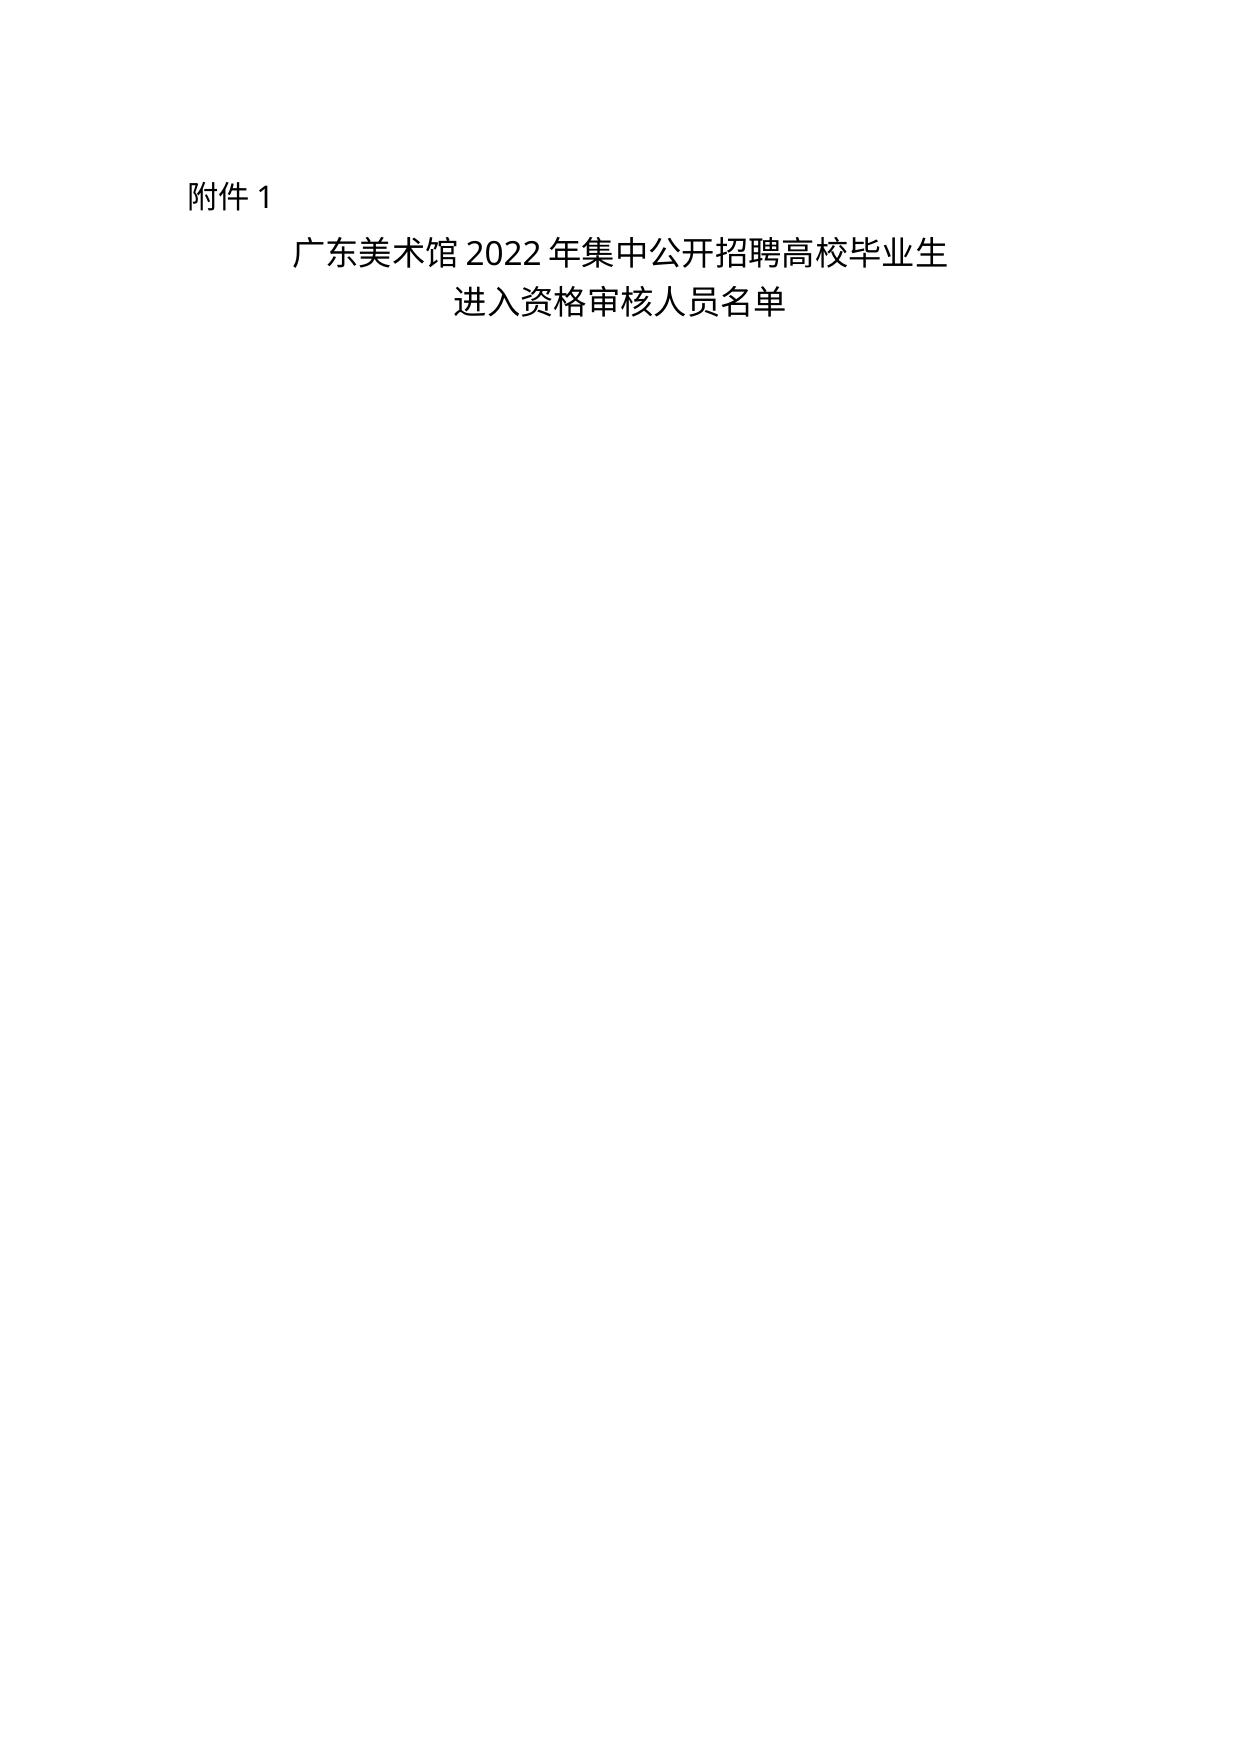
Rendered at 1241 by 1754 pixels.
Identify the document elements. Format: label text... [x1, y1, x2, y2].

text 进入资格审核人员名单 [187, 275, 1053, 324]
text 广东美术馆2022年集中公开招聘高校毕业生 [187, 227, 1053, 275]
text 附件1 [187, 162, 1053, 227]
